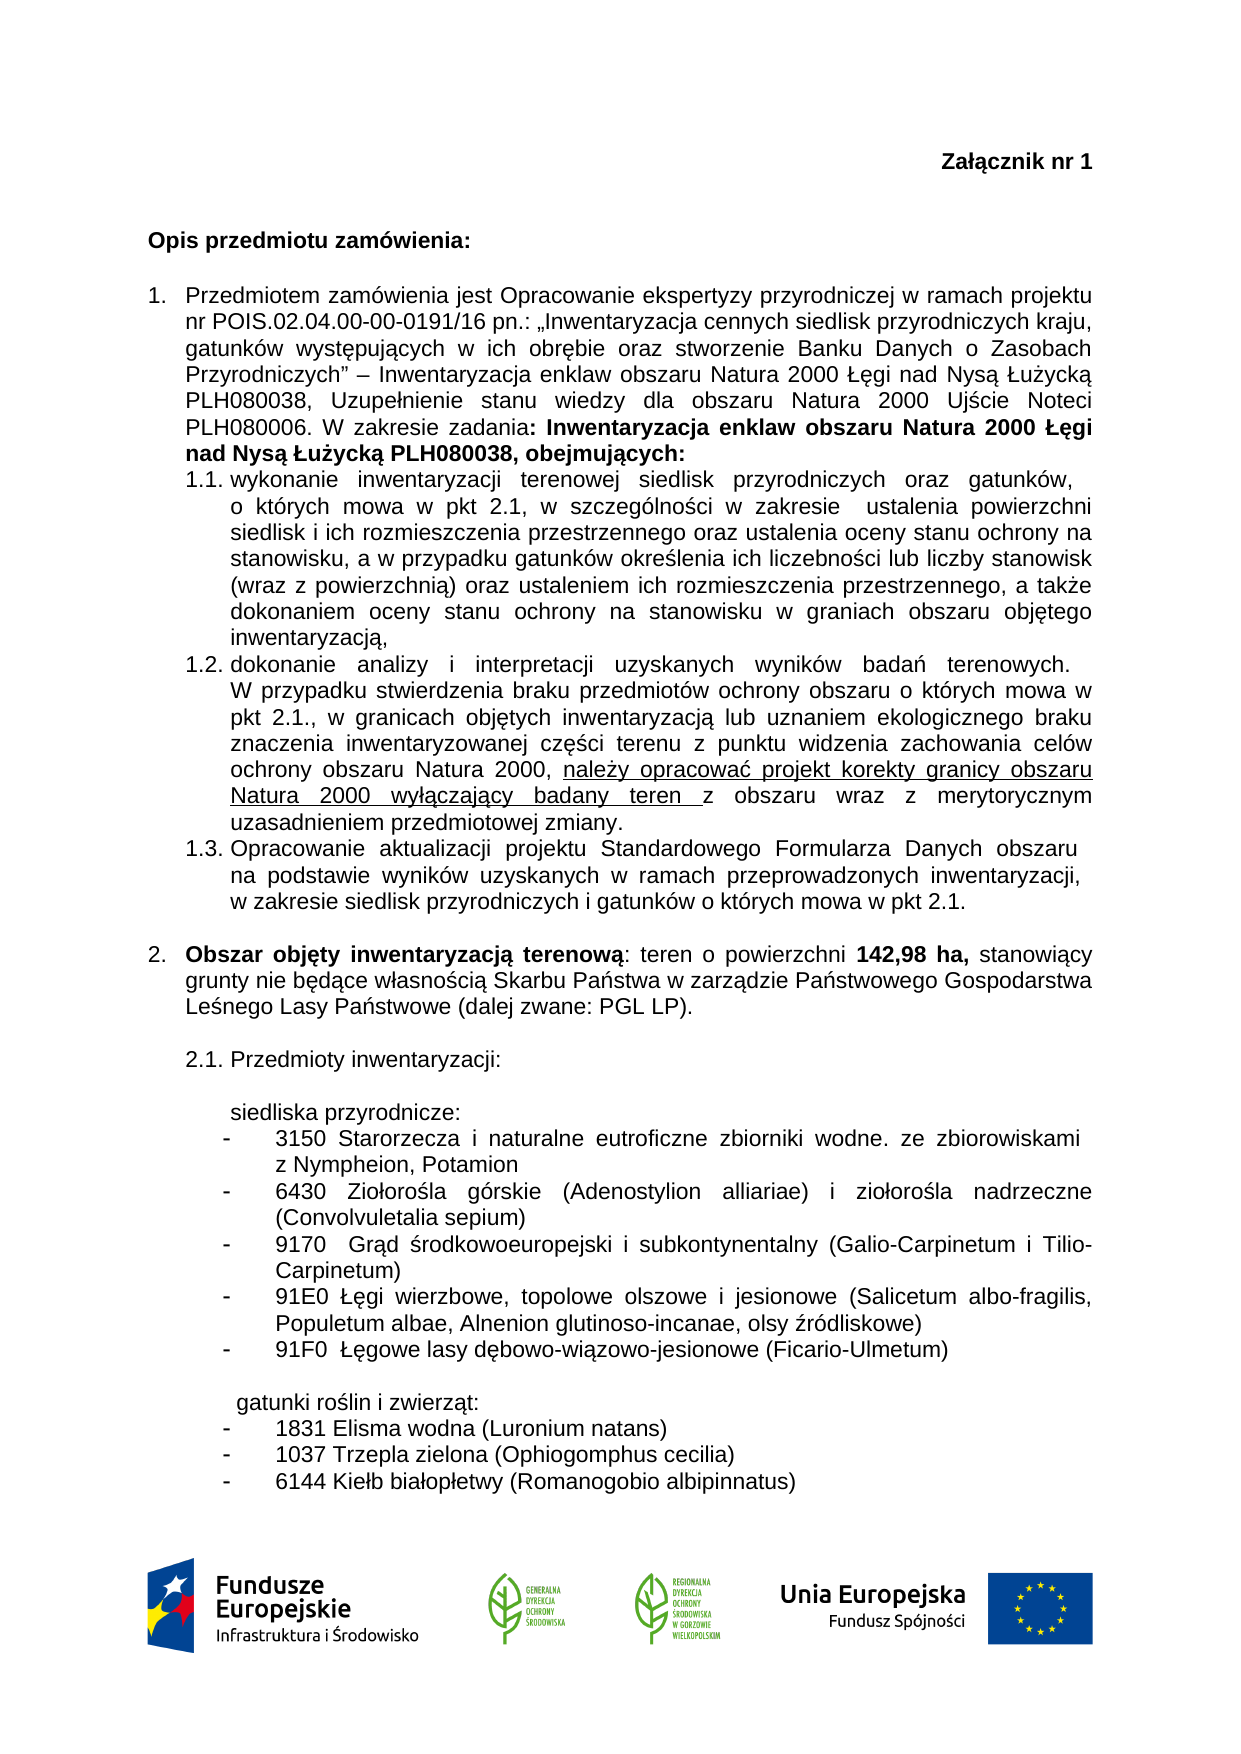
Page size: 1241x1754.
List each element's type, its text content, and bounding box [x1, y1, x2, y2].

list wykonanie inwentaryzacji terenowej siedlisk przyrodniczych oraz gatunków, o których mowa w pkt 2.1, w szczególności w zakresie ustalenia powierzchni siedlisk i ich rozmieszczenia przestrzennego oraz ustalenia oceny stanu ochrony na stanowisku, a w przypadku gatunków określenia ich liczebności lub liczby stanowisk (wraz z powierzchnią) oraz ustaleniem ich rozmieszczenia przestrzennego, a także dokonaniem oceny stanu ochrony na stanowisku w graniach obszaru objętego inwentaryzacją, [185, 466, 1093, 651]
list 1037 Trzepla zielona (Ophiogomphus cecilia) [223, 1441, 1093, 1468]
text Załącznik nr 1 [148, 148, 1093, 174]
list 3150 Starorzecza i naturalne eutroficzne zbiorniki wodne. ze zbiorowiskami z Nympheion, Potamion [223, 1125, 1093, 1178]
list dokonanie analizy i interpretacji uzyskanych wyników badań terenowych. W przypadku stwierdzenia braku przedmiotów ochrony obszaru o których mowa w pkt 2.1., w granicach objętych inwentaryzacją lub uznaniem ekologicznego braku znaczenia inwentaryzowanej części terenu z punktu widzenia zachowania celów ochrony obszaru Natura 2000, należy opracować projekt korekty granicy obszaru Natura 2000 wyłączający badany teren z obszaru wraz z merytorycznym uzasadnieniem przedmiotowej zmiany. [185, 651, 1093, 835]
list Opracowanie aktualizacji projektu Standardowego Formularza Danych obszaru na podstawie wyników uzyskanych w ramach przeprowadzonych inwentaryzacji, w zakresie siedlisk przyrodniczych i gatunków o których mowa w pkt 2.1. [185, 835, 1093, 914]
list 9170 Grąd środkowoeuropejski i subkontynentalny (Galio-Carpinetum i Tilio-Carpinetum) [223, 1231, 1093, 1283]
text gatunki roślin i zwierząt: [236, 1389, 1093, 1415]
list 91F0 Łęgowe lasy dębowo-wiązowo-jesionowe (Ficario-Ulmetum) [223, 1336, 1093, 1362]
text Opis przedmiotu zamówienia: [148, 227, 1093, 253]
list 6144 Kiełb białopłetwy (Romanogobio albipinnatus) [223, 1468, 1093, 1494]
list Przedmioty inwentaryzacji: [185, 1046, 1093, 1072]
text siedliska przyrodnicze: [230, 1099, 1093, 1125]
list 91E0 Łęgi wierzbowe, topolowe olszowe i jesionowe (Salicetum albo-fragilis, Populetum albae, Alnenion glutinoso-incanae, olsy źródliskowe) [223, 1283, 1093, 1336]
picture [147, 1558, 1093, 1653]
list Przedmiotem zamówienia jest Opracowanie ekspertyzy przyrodniczej w ramach projektu nr POIS.02.04.00-00-0191/16 pn.: „Inwentaryzacja cennych siedlisk przyrodniczych kraju, gatunków występujących w ich obrębie oraz stworzenie Banku Danych o Zasobach Przyrodniczych” – Inwentaryzacja enklaw obszaru Natura 2000 Łęgi nad Nysą Łużycką PLH080038, Uzupełnienie stanu wiedzy dla obszaru Natura 2000 Ujście Noteci PLH080006. W zakresie zadania: Inwentaryzacja enklaw obszaru Natura 2000 Łęgi nad Nysą Łużycką PLH080038, obejmujących: [148, 282, 1093, 466]
list 6430 Ziołorośla górskie (Adenostylion alliariae) i ziołorośla nadrzeczne (Convolvuletalia sepium) [223, 1178, 1093, 1231]
list Obszar objęty inwentaryzacją terenową: teren o powierzchni 142,98 ha, stanowiący grunty nie będące własnością Skarbu Państwa w zarządzie Państwowego Gospodarstwa Leśnego Lasy Państwowe (dalej zwane: PGL LP). [148, 941, 1093, 1020]
list 1831 Elisma wodna (Luronium natans) [223, 1415, 1093, 1441]
